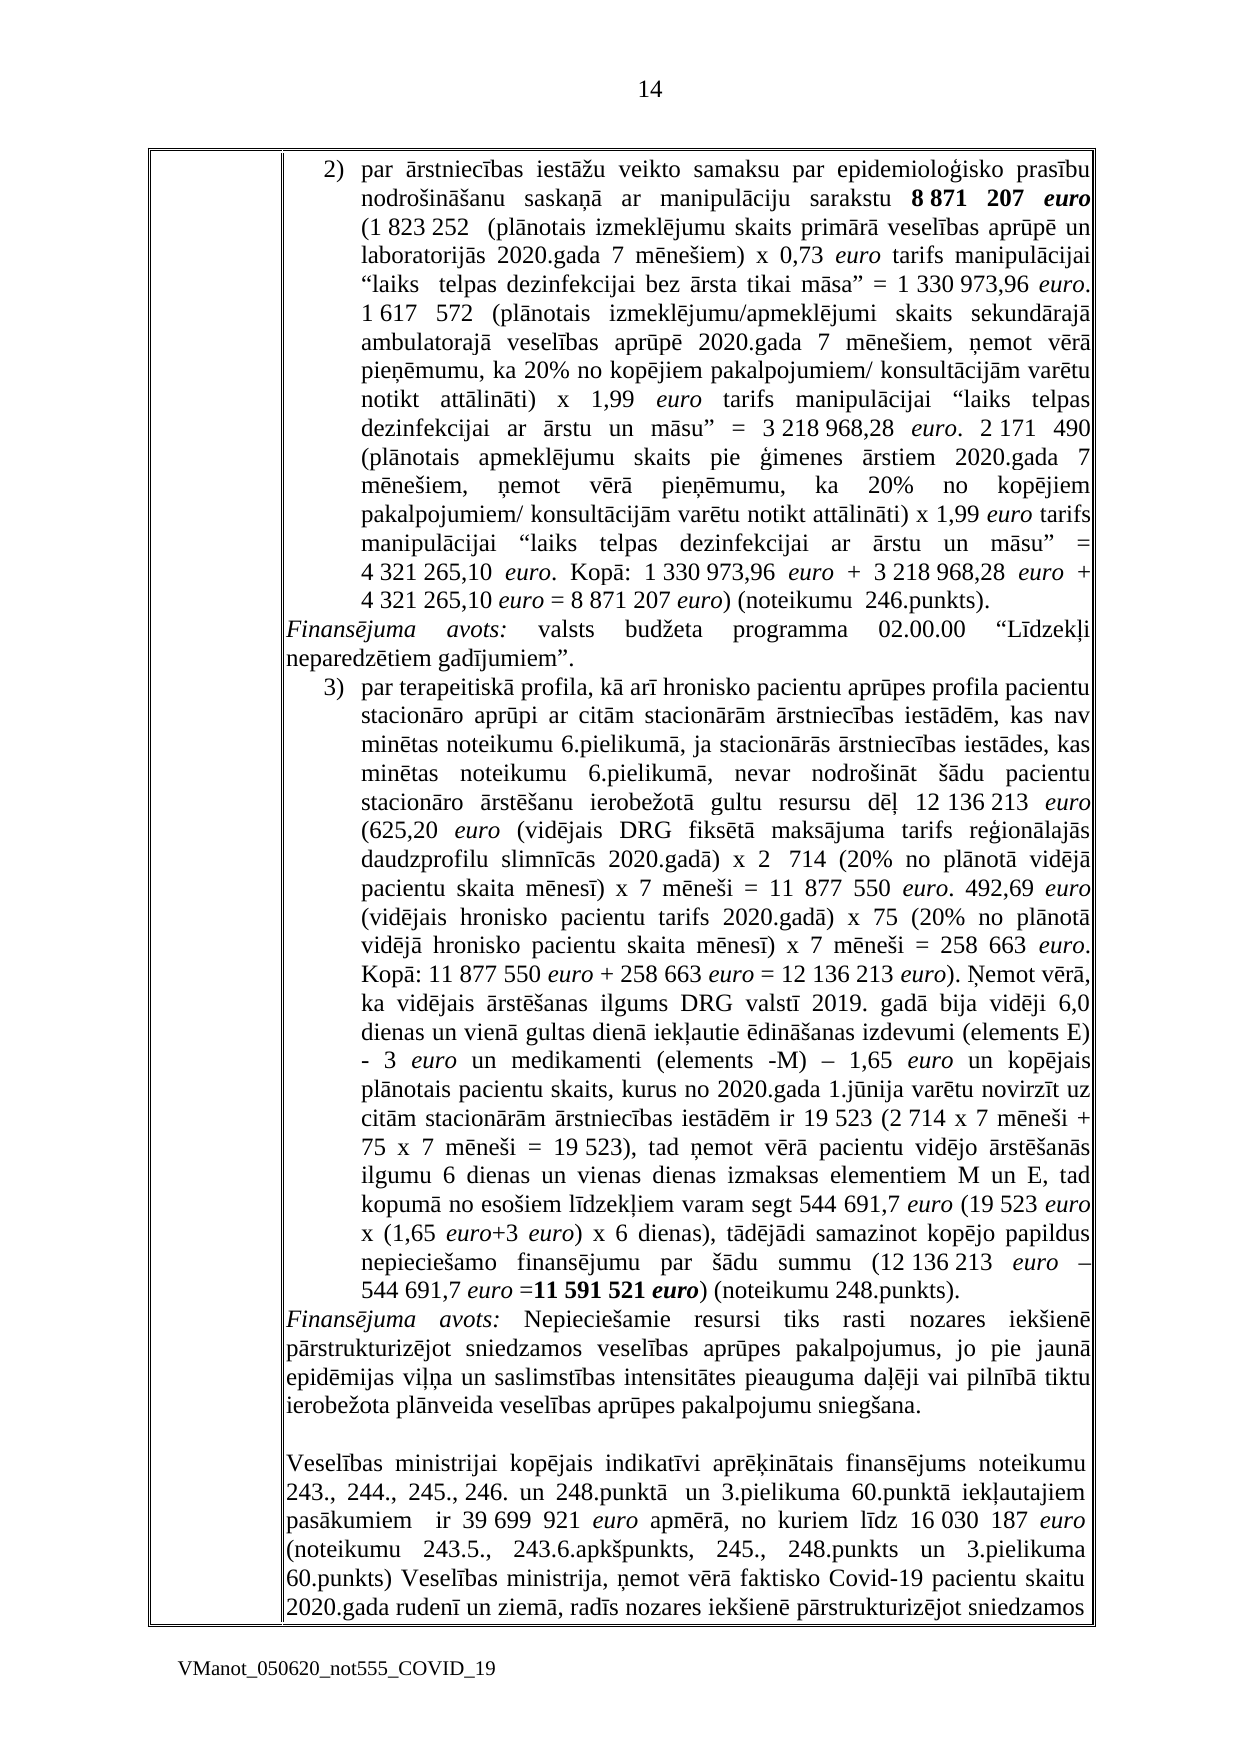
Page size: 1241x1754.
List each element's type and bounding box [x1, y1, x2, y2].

table_cell [151, 151, 283, 1624]
